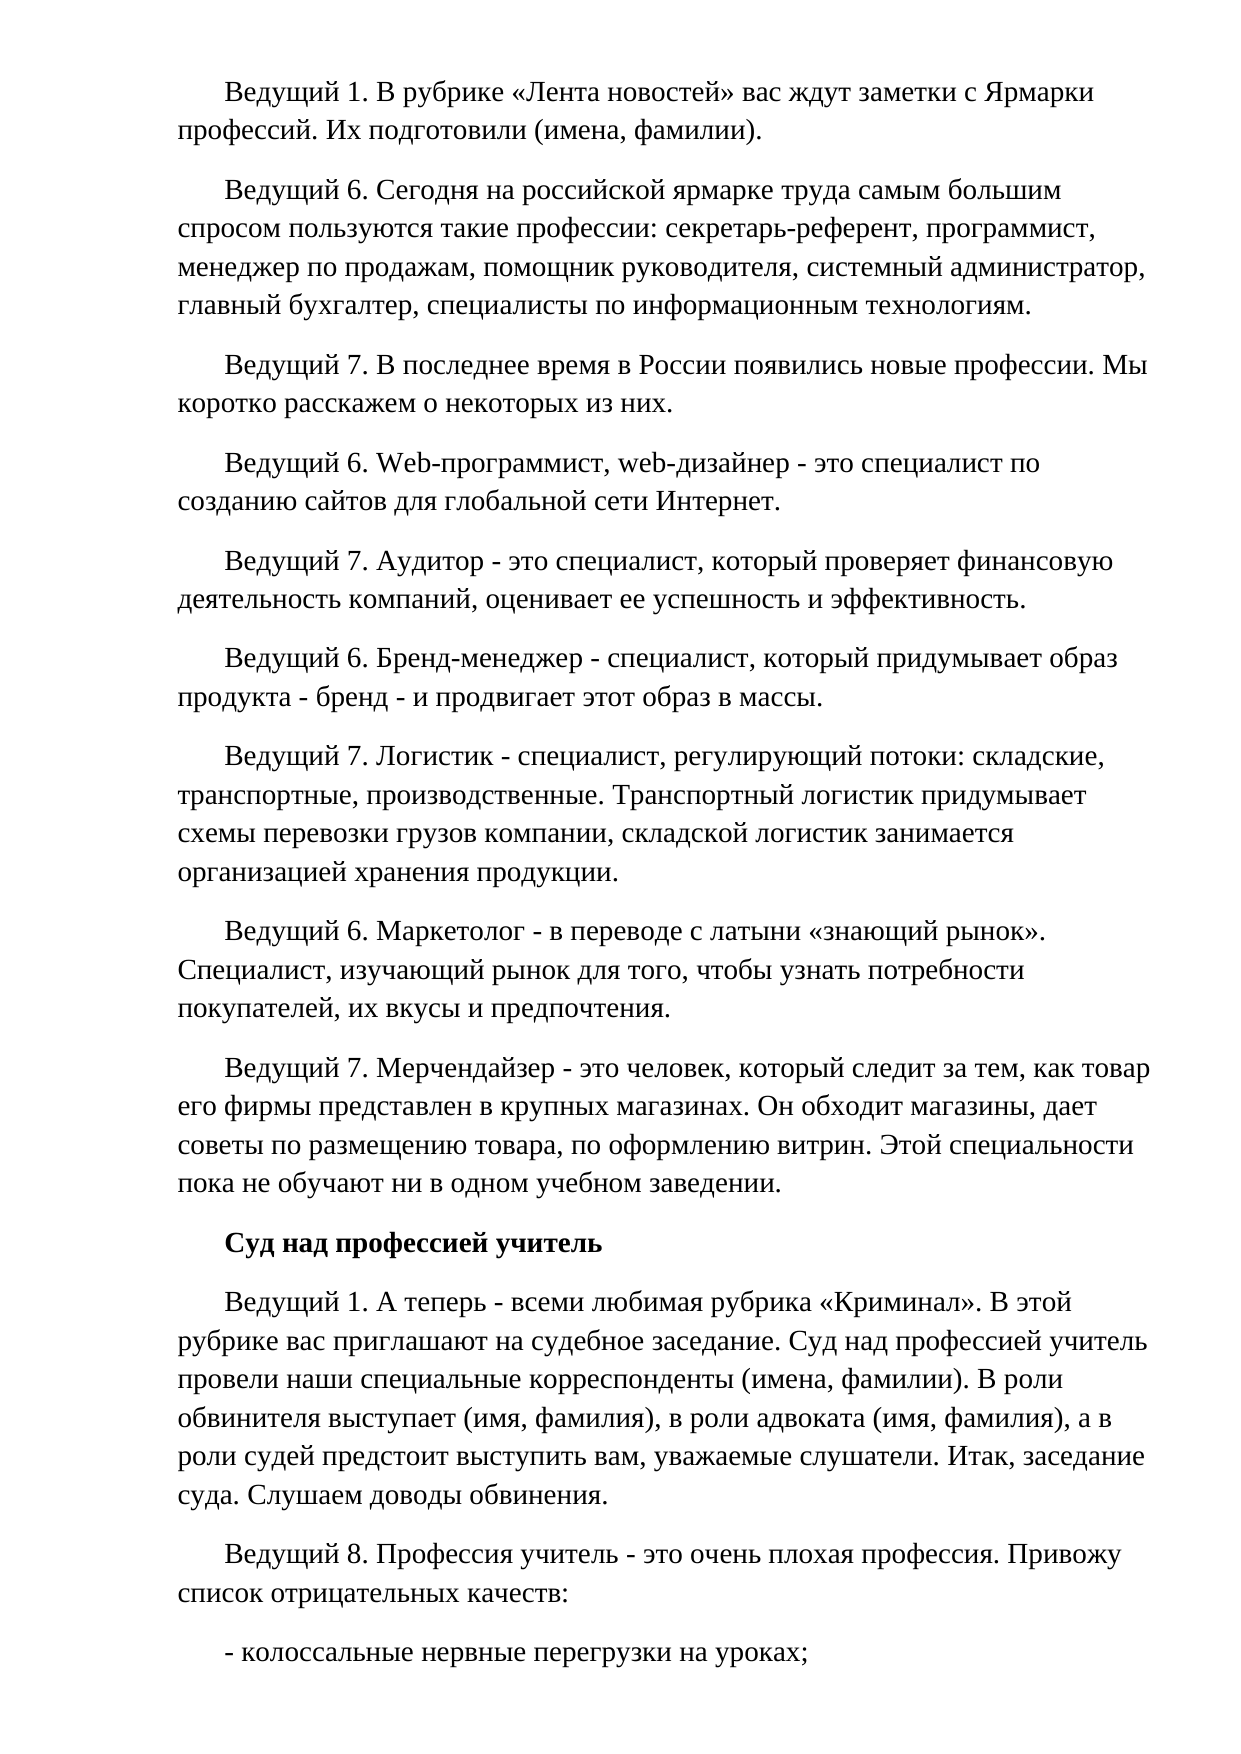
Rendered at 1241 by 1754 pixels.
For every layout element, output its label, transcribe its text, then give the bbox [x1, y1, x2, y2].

text Ведущий 1. В рубрике «Лента новостей» вас ждут заметки с Ярмарки профессий. Их подготовили (имена, фамилии). [177, 74, 1152, 146]
text - колоссальные нервные перегрузки на уроках; [177, 1634, 1152, 1668]
text Ведущий 8. Профессия учитель - это очень плохая профессия. Привожу список отрицательных качеств: [177, 1536, 1152, 1608]
text Ведущий 7. Логистик - специалист, регулирующий потоки: складские, транспортные, производственные. Транспортный логистик придумывает схемы перевозки грузов компании, складской логистик занимается организацией хранения продукции. [177, 738, 1152, 888]
text Ведущий 6. Сегодня на российской ярмарке труда самым большим спросом пользуются такие профессии: секретарь-референт, программист, менеджер по продажам, помощник руководителя, системный администратор, главный бухгалтер, специалисты по информационным технологиям. [177, 172, 1152, 321]
text Ведущий 6. Маркетолог - в переводе с латыни «знающий рынок». Специалист, изучающий рынок для того, чтобы узнать потребности покупателей, их вкусы и предпочтения. [177, 913, 1152, 1024]
text Ведущий 7. В последнее время в России появились новые профессии. Мы коротко расскажем о некоторых из них. [177, 347, 1152, 419]
text Ведущий 7. Мерчендайзер - это человек, который следит за тем, как товар его фирмы представлен в крупных магазинах. Он обходит магазины, дает советы по размещению товара, по оформлению витрин. Этой специальности пока не обучают ни в одном учебном заведении. [177, 1050, 1152, 1199]
text Ведущий 6. Web-программист, web-дизайнер - это специалист по созданию сайтов для глобальной сети Интернет. [177, 445, 1152, 517]
text Ведущий 7. Аудитор - это специалист, который проверяет финансовую деятельность компаний, оценивает ее успешность и эффективность. [177, 543, 1152, 615]
text Ведущий 6. Бренд-менеджер - специалист, который придумывает образ продукта - бренд - и продвигает этот образ в массы. [177, 641, 1152, 713]
text Ведущий 1. А теперь - всеми любимая рубрика «Криминал». В этой рубрике вас приглашают на судебное заседание. Суд над профессией учитель провели наши специальные корреспонденты (имена, фамилии). В роли обвинителя выступает (имя, фамилия), в роли адвоката (имя, фамилия), а в роли судей предстоит выступить вам, уважаемые слушатели. Итак, заседание суда. Слушаем доводы обвинения. [177, 1284, 1152, 1511]
text Суд над профессией учитель [177, 1225, 1152, 1258]
